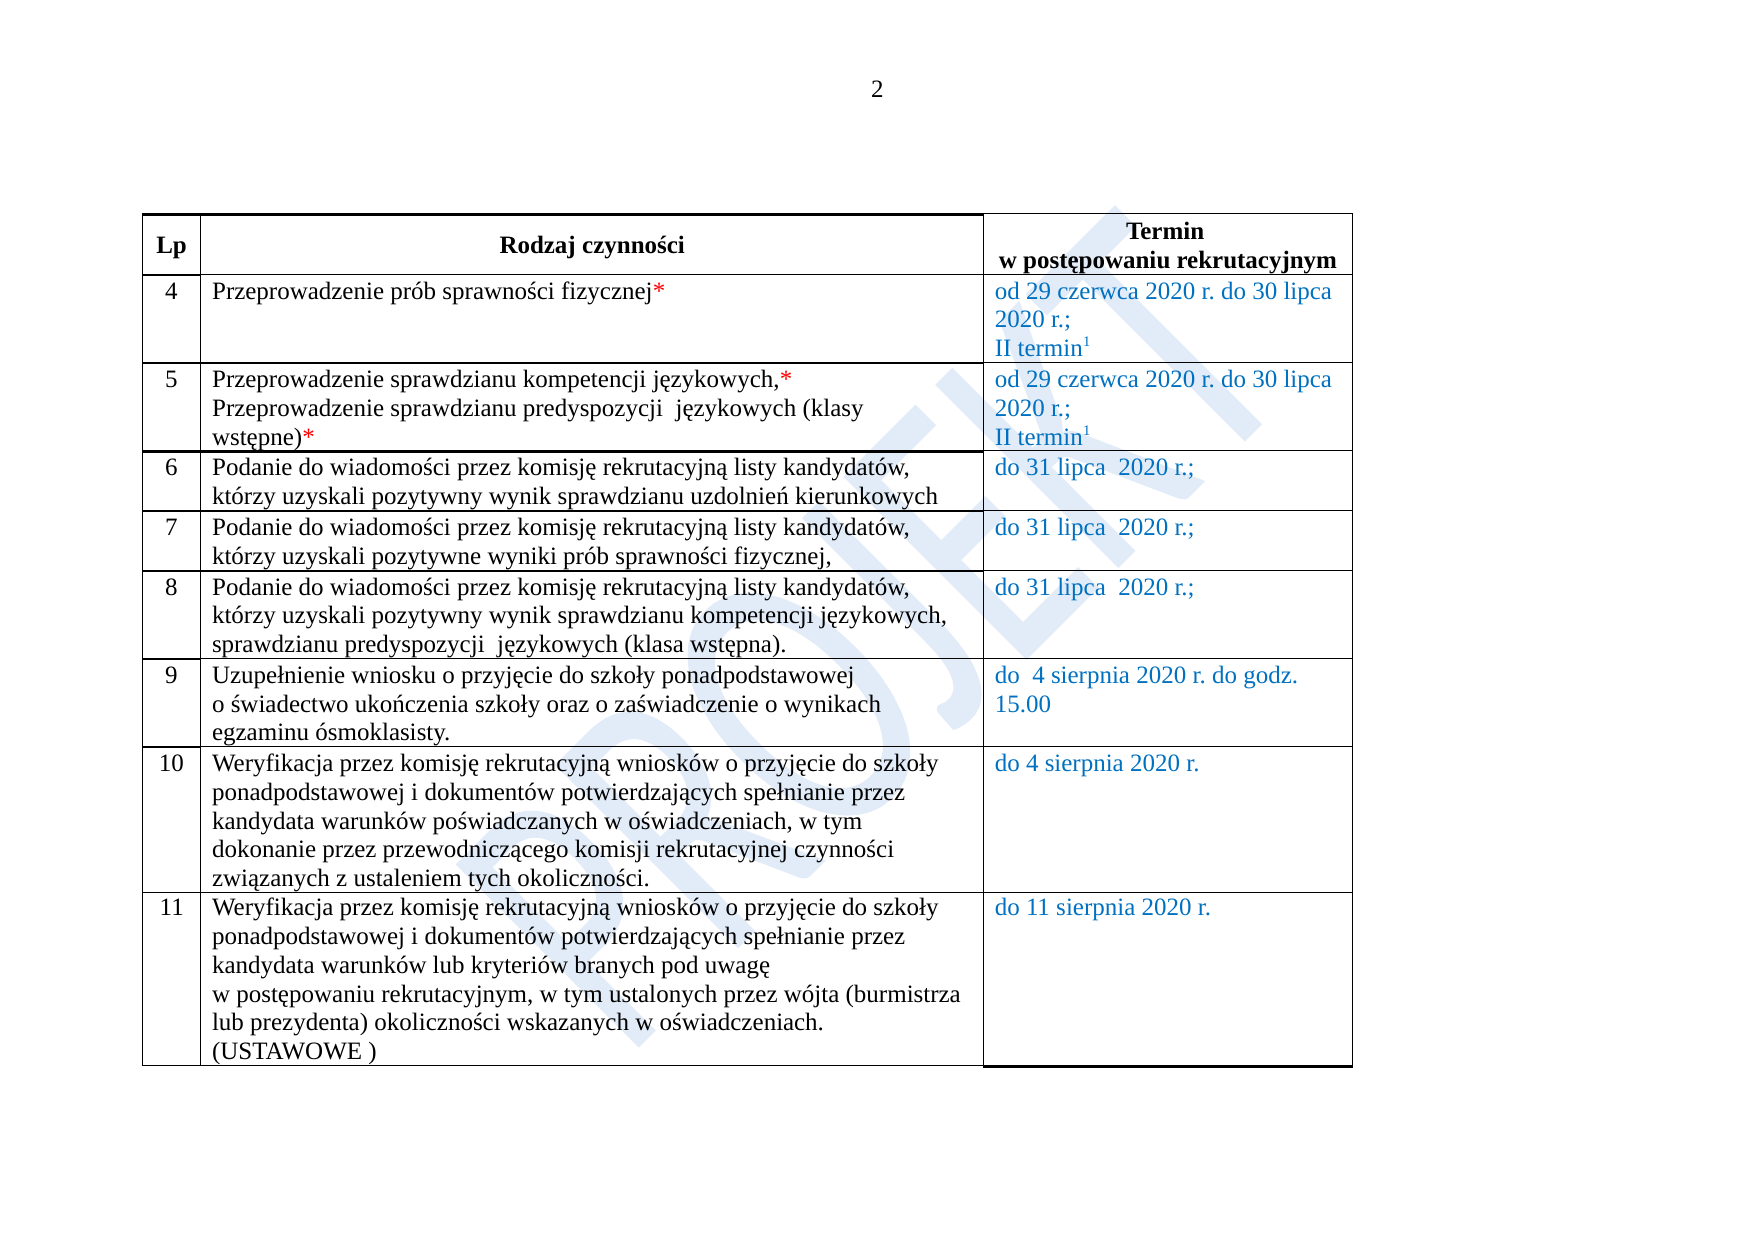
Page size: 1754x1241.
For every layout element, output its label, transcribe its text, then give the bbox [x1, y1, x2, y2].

table_cell 5 [143, 364, 200, 450]
table_cell Podanie do wiadomości przez komisję rekrutacyjną listy kandydatów, którzy uzyskali pozytywne wyniki prób sprawności fizycznej, [201, 512, 983, 569]
table_cell 11 [143, 893, 200, 1065]
table_cell Przeprowadzenie prób sprawności fizycznej* [201, 275, 983, 362]
table_cell Uzupełnienie wniosku o przyjęcie do szkoły ponadpodstawowej o świadectwo ukończenia szkoły oraz o zaświadczenie o wynikach egzaminu ósmoklasisty. [201, 659, 983, 746]
table_cell Weryfikacja przez komisję rekrutacyjną wniosków o przyjęcie do szkoły ponadpodstawowej i dokumentów potwierdzających spełnianie przez kandydata warunków poświadczanych w oświadczeniach, w tym dokonanie przez przewodniczącego komisji rekrutacyjnej czynności związanych z ustaleniem tych okoliczności. [201, 747, 983, 892]
table_header Termin w postępowaniu rekrutacyjnym [984, 214, 1352, 274]
table_cell do 4 sierpnia 2020 r. [984, 747, 1352, 892]
table_cell 9 [143, 660, 200, 746]
table_cell do 11 sierpnia 2020 r. [984, 893, 1352, 1065]
table_cell do 31 lipca 2020 r.; [984, 511, 1352, 569]
table_cell 8 [143, 572, 200, 658]
table_cell 10 [143, 748, 200, 892]
table_cell od 29 czerwca 2020 r. do 30 lipca 2020 r.; II termin1 [984, 363, 1352, 450]
table_cell Weryfikacja przez komisję rekrutacyjną wniosków o przyjęcie do szkoły ponadpodstawowej i dokumentów potwierdzających spełnianie przez kandydata warunków lub kryteriów branych pod uwagę w postępowaniu rekrutacyjnym, w tym ustalonych przez wójta (burmistrza lub prezydenta) okoliczności wskazanych w oświadczeniach. (USTAWOWE ) [201, 893, 983, 1065]
table_cell 7 [143, 512, 200, 569]
table_cell Podanie do wiadomości przez komisję rekrutacyjną listy kandydatów, którzy uzyskali pozytywny wynik sprawdzianu uzdolnień kierunkowych [201, 453, 983, 510]
table_cell do 31 lipca 2020 r.; [984, 451, 1352, 510]
table_header Lp [143, 216, 200, 274]
table_cell Podanie do wiadomości przez komisję rekrutacyjną listy kandydatów, którzy uzyskali pozytywny wynik sprawdzianu kompetencji językowych, sprawdzianu predyspozycji językowych (klasa wstępna). [201, 572, 983, 658]
table_cell od 29 czerwca 2020 r. do 30 lipca 2020 r.; II termin1 [984, 275, 1352, 362]
table_cell Przeprowadzenie sprawdzianu kompetencji językowych,* Przeprowadzenie sprawdzianu predyspozycji językowych (klasy wstępne)* [201, 364, 983, 450]
table_header Rodzaj czynności [201, 216, 983, 274]
table_cell 4 [143, 276, 200, 362]
table_cell do 4 sierpnia 2020 r. do godz. 15.00 [984, 659, 1352, 746]
table_cell 6 [143, 453, 200, 510]
table_cell do 31 lipca 2020 r.; [984, 571, 1352, 658]
